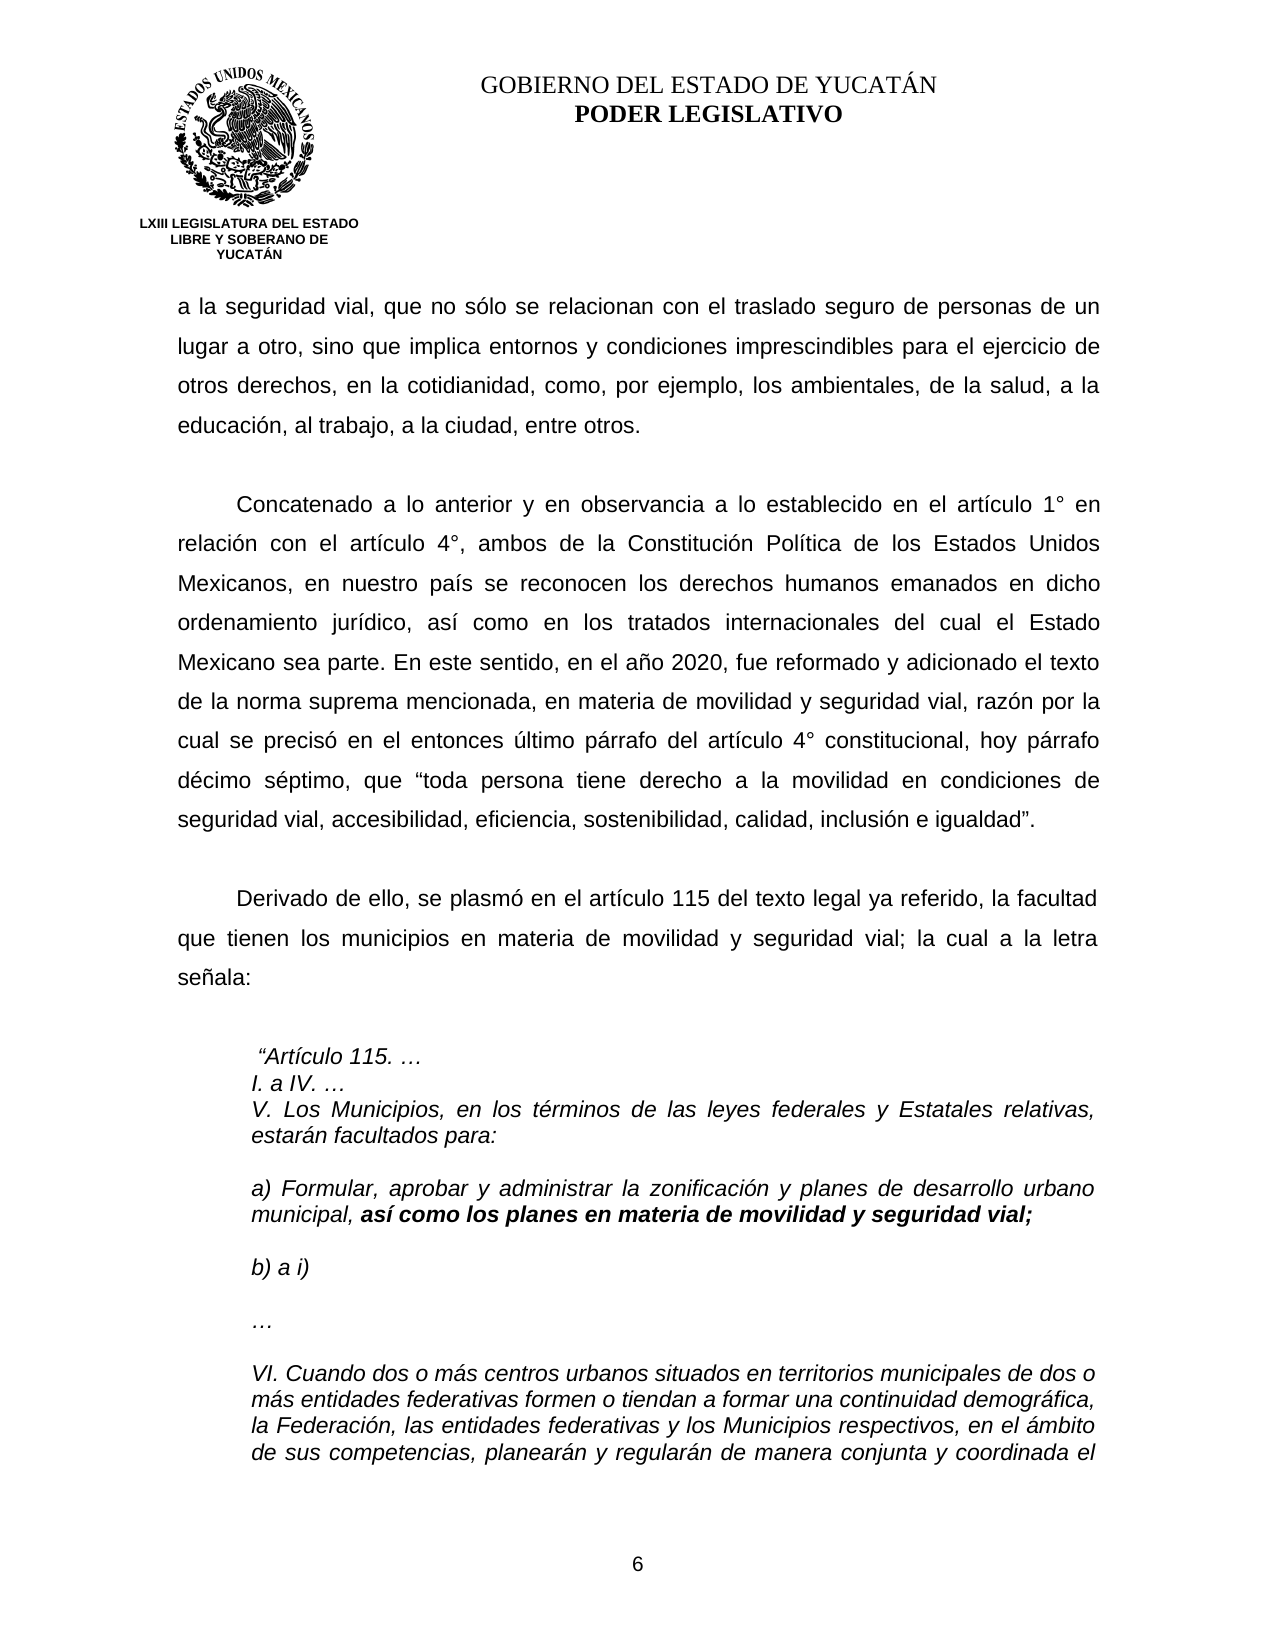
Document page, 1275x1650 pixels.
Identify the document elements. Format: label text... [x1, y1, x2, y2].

picture [140, 33, 348, 241]
text “Artículo 115. … [251, 1043, 1098, 1069]
text V. Los Municipios, en los términos de las leyes federales y Estatales relativas, estarán facultados para: [251, 1096, 1098, 1149]
text I. a IV. … [251, 1069, 1098, 1096]
text Derivado de ello, se plasmó en el artículo 115 del texto legal ya referido, la facultad que tienen los municipios en materia de movilidad y seguridad vial; la cual a la letra señala: [177, 885, 1098, 991]
text … [251, 1307, 1098, 1333]
text a) Formular, aprobar y administrar la zonificación y planes de desarrollo urbano municipal, así como los planes en materia de movilidad y seguridad vial; [251, 1175, 1098, 1228]
text b) a i) [251, 1254, 1098, 1280]
text Concatenado a lo anterior y en observancia a lo establecido en el artículo 1° en relación con el artículo 4°, ambos de la Constitución Política de los Estados Unidos Mexicanos, en nuestro país se reconocen los derechos humanos emanados en dicho ordenamiento jurídico, así como en los tratados internacionales del cual el Estado Mexicano sea parte. En este sentido, en el año 2020, fue reformado y adicionado el texto de la norma suprema mencionada, en materia de movilidad y seguridad vial, razón por la cual se precisó en el entonces último párrafo del artículo 4° constitucional, hoy párrafo décimo séptimo, que “toda persona tiene derecho a la movilidad en condiciones de seguridad vial, accesibilidad, eficiencia, sostenibilidad, calidad, inclusión e igualdad”. [177, 491, 1101, 833]
